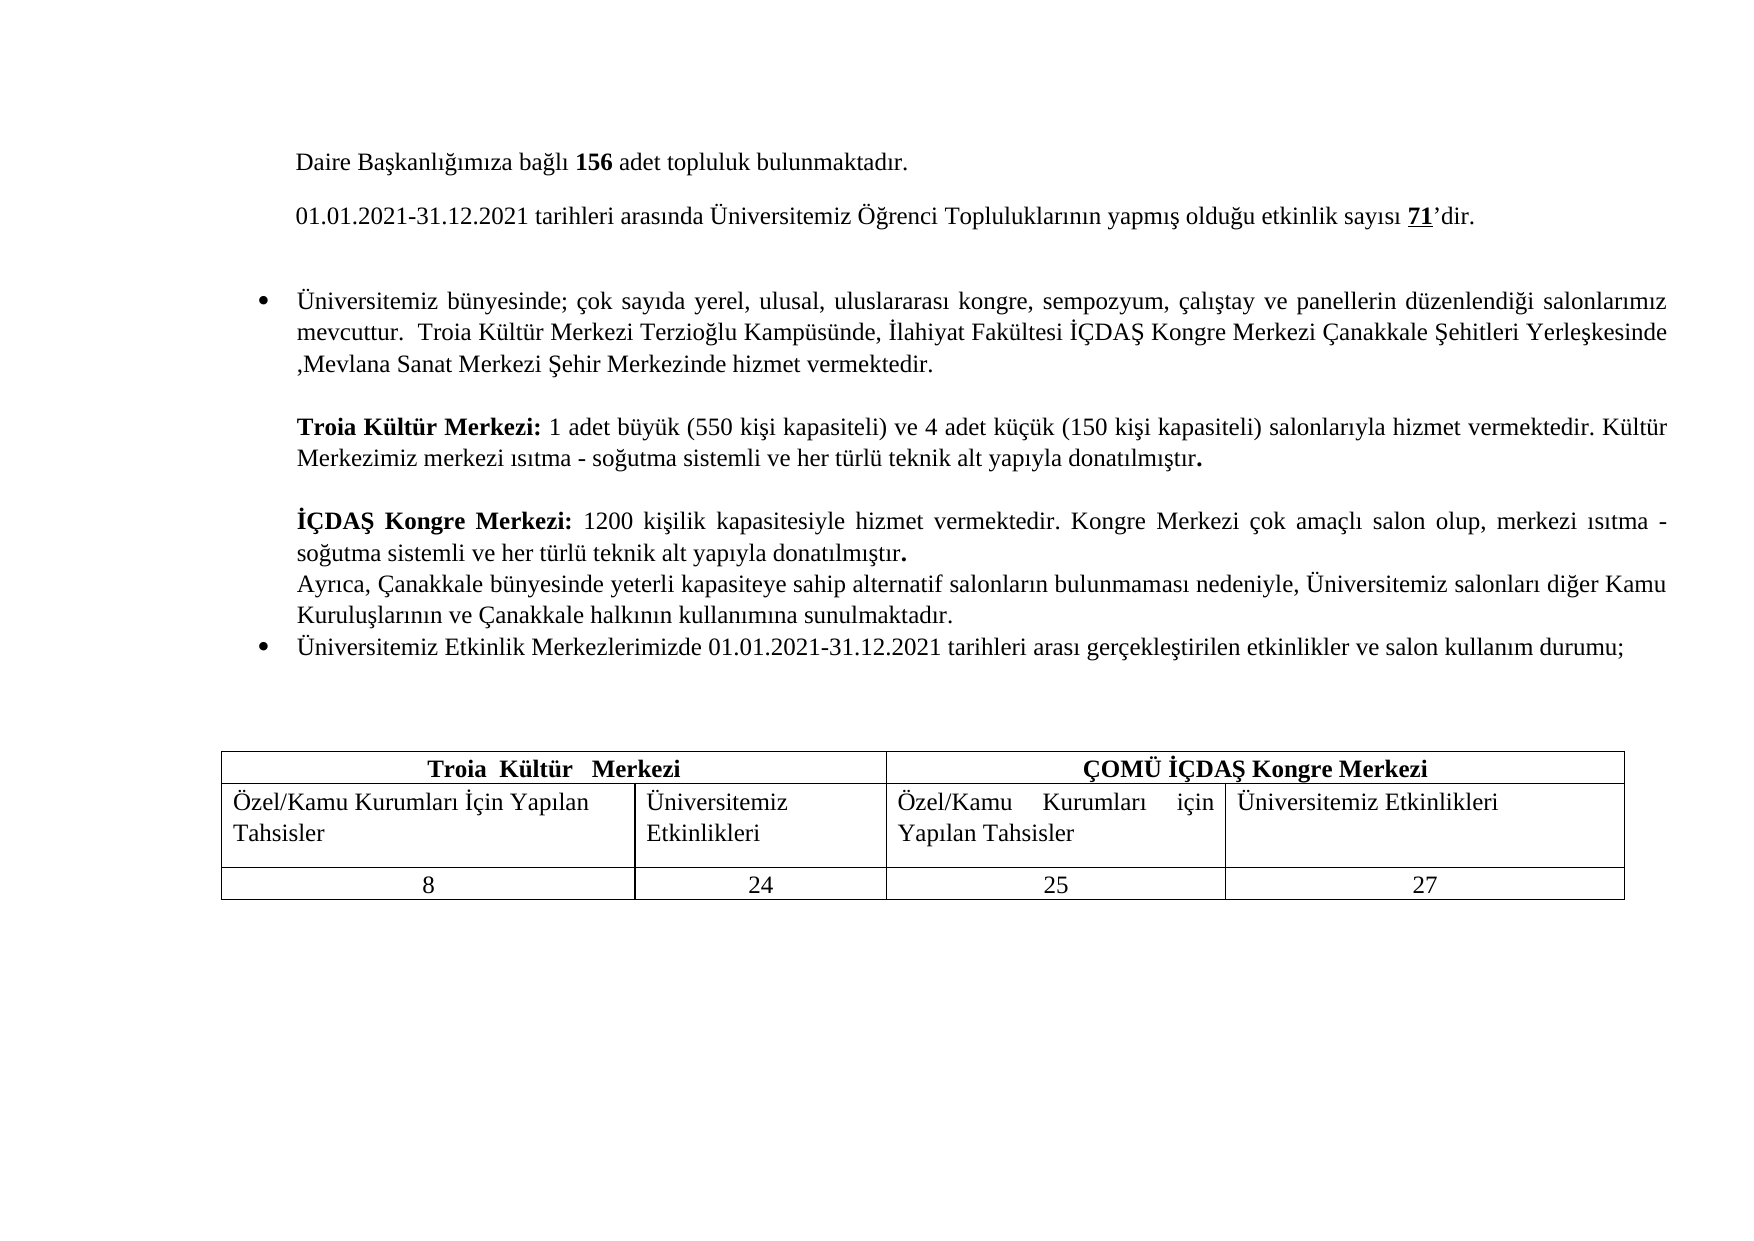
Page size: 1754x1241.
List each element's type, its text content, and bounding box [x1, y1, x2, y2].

table_cell Üniversitemiz Etkinlikleri [636, 784, 886, 867]
table_cell Üniversitemiz Etkinlikleri [1226, 784, 1624, 867]
list Üniversitemiz Etkinlik Merkezlerimizde 01.01.2021-31.12.2021 tarihleri arası gerçekleştirilen etkinlikler ve salon kullanım durumu; [259, 629, 1668, 661]
table_cell 27 [1226, 868, 1624, 899]
text Troia Kültür Merkezi: 1 adet büyük (550 kişi kapasiteli) ve 4 adet küçük (150 kişi kapasiteli) salonlarıyla hizmet vermektedir. Kültür Merkezimiz merkezi ısıtma - soğutma sistemli ve her türlü teknik alt yapıyla donatılmıştır. [297, 409, 1668, 472]
table_cell 25 [887, 868, 1225, 899]
list Üniversitemiz bünyesinde; çok sayıda yerel, ulusal, uluslararası kongre, sempozyum, çalıştay ve panellerin düzenlendiği salonlarımız mevcuttur. Troia Kültür Merkezi Terzioğlu Kampüsünde, İlahiyat Fakültesi İÇDAŞ Kongre Merkezi Çanakkale Şehitleri Yerleşkesinde ,Mevlana Sanat Merkezi Şehir Merkezinde hizmet vermektedir. [259, 283, 1668, 378]
table_cell Özel/Kamu Kurumları İçin Yapılan Tahsisler [222, 784, 634, 867]
text Daire Başkanlığımıza bağlı 156 adet topluluk bulunmaktadır. [222, 147, 1668, 176]
text Ayrıca, Çanakkale bünyesinde yeterli kapasiteye sahip alternatif salonların bulunmaması nedeniyle, Üniversitemiz salonları diğer Kamu Kuruluşlarının ve Çanakkale halkının kullanımına sunulmaktadır. [297, 566, 1668, 629]
table_cell Özel/Kamu Kurumları için Yapılan Tahsisler [887, 784, 1225, 867]
table_cell 8 [222, 868, 634, 899]
table_header Troia Kültür Merkezi [222, 752, 886, 783]
text 01.01.2021-31.12.2021 tarihleri arasında Üniversitemiz Öğrenci Topluluklarının yapmış olduğu etkinlik sayısı 71’dir. [222, 201, 1668, 229]
table_header ÇOMÜ İÇDAŞ Kongre Merkezi [887, 752, 1624, 783]
text İÇDAŞ Kongre Merkezi: 1200 kişilik kapasitesiyle hizmet vermektedir. Kongre Merkezi çok amaçlı salon olup, merkezi ısıtma - soğutma sistemli ve her türlü teknik alt yapıyla donatılmıştır. [297, 503, 1668, 566]
table_cell 24 [636, 868, 886, 899]
